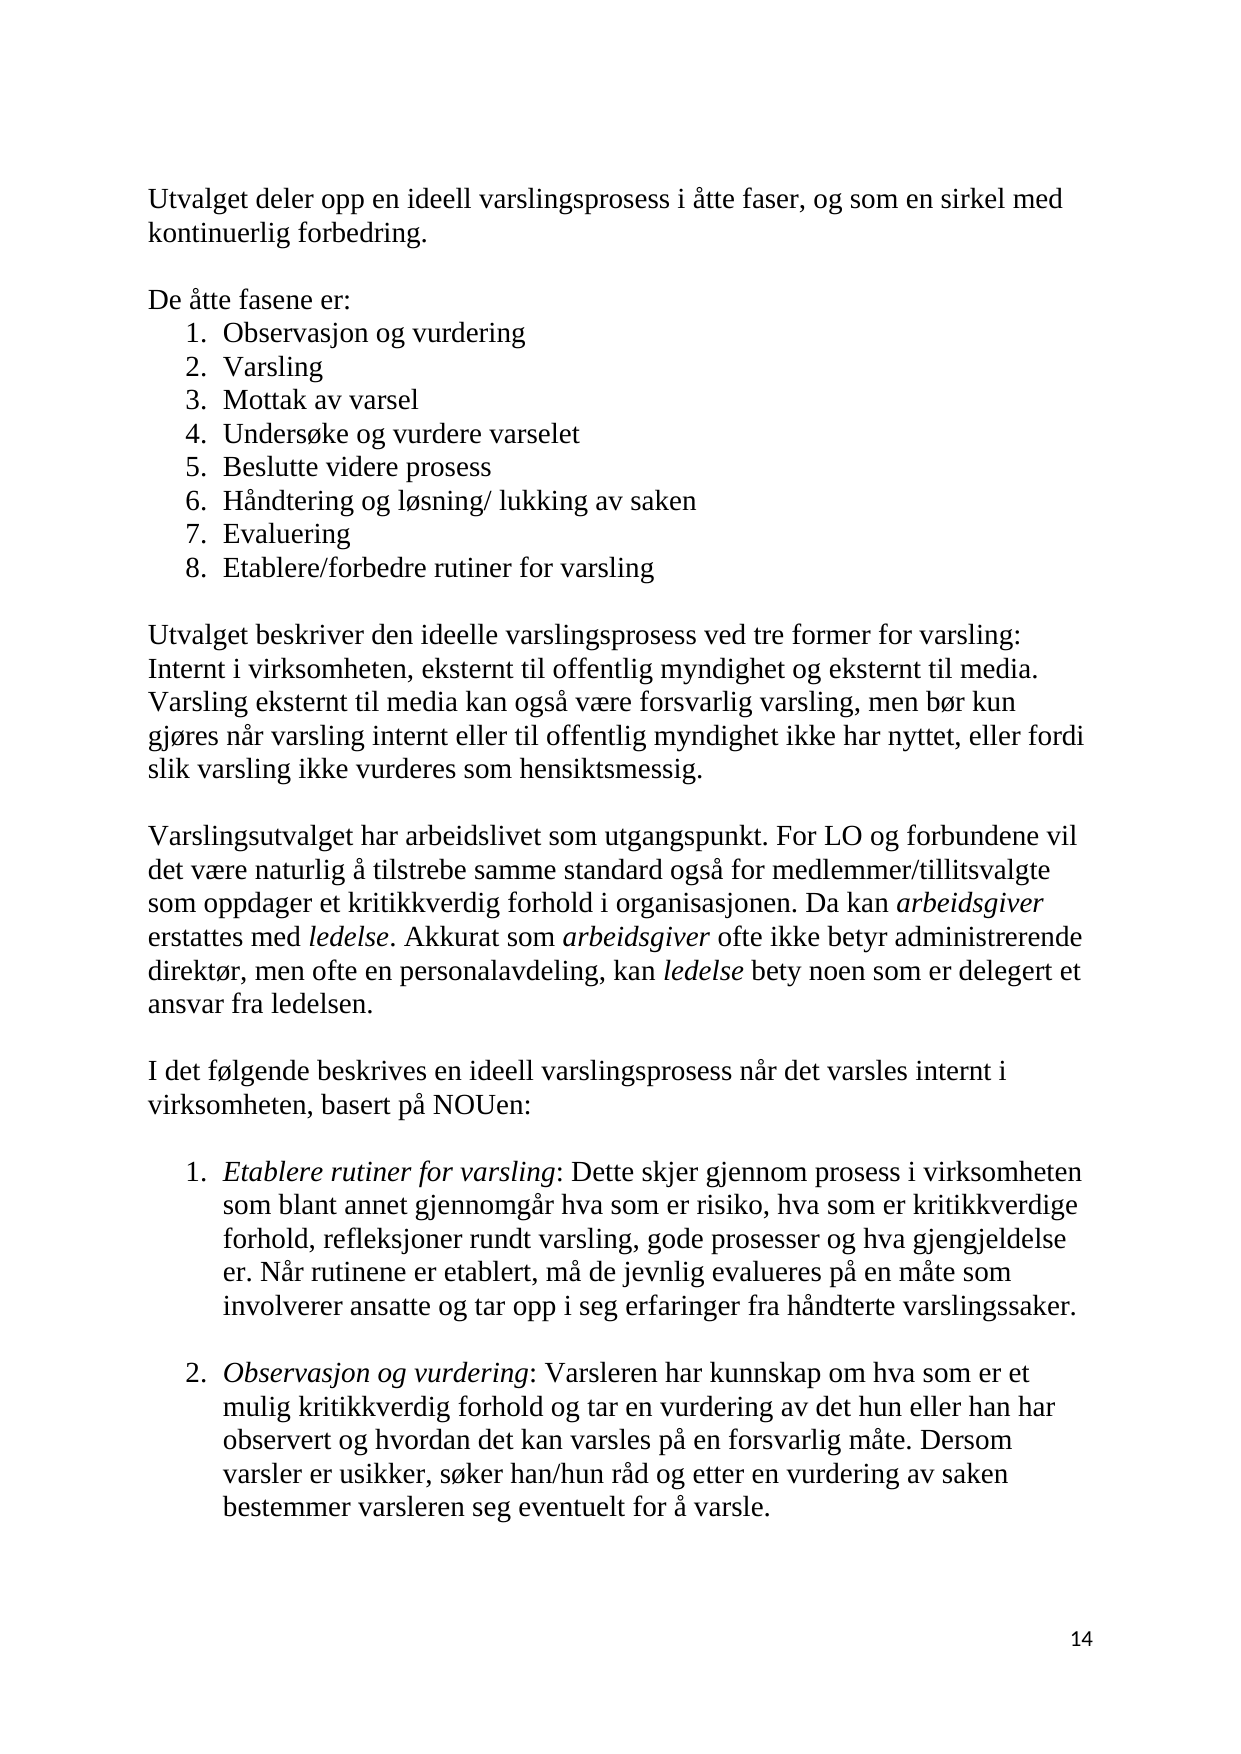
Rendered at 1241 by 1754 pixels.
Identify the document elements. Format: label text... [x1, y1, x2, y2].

list Undersøke og vurdere varselet [185, 416, 1093, 449]
list Håndtering og løsning/ lukking av saken [185, 483, 1093, 517]
list Etablere/forbedre rutiner for varsling [185, 550, 1093, 584]
list Varsling [185, 349, 1093, 382]
text I det følgende beskrives en ideell varslingsprosess når det varsles internt i virksomheten, basert på NOUen: [148, 1053, 1093, 1120]
text De åtte fasene er: [148, 282, 1093, 315]
list Observasjon og vurdering: Varsleren har kunnskap om hva som er et mulig kritikkverdig forhold og tar en vurdering av det hun eller han har observert og hvordan det kan varsles på en forsvarlig måte. Dersom varsler er usikker, søker han/hun råd og etter en vurdering av saken bestemmer varsleren seg eventuelt for å varsle. [185, 1355, 1093, 1523]
text Utvalget beskriver den ideelle varslingsprosess ved tre former for varsling: Internt i virksomheten, eksternt til offentlig myndighet og eksternt til media. Varsling eksternt til media kan også være forsvarlig varsling, men bør kun gjøres når varsling internt eller til offentlig myndighet ikke har nyttet, eller fordi slik varsling ikke vurderes som hensiktsmessig. [148, 617, 1093, 785]
list Evaluering [185, 517, 1093, 550]
list Observasjon og vurdering [185, 315, 1093, 349]
list Beslutte videre prosess [185, 449, 1093, 483]
text Varslingsutvalget har arbeidslivet som utgangspunkt. For LO og forbundene vil det være naturlig å tilstrebe samme standard også for medlemmer/tillitsvalgte som oppdager et kritikkverdig forhold i organisasjonen. Da kan arbeidsgiver erstattes med ledelse. Akkurat som arbeidsgiver ofte ikke betyr administrerende direktør, men ofte en personalavdeling, kan ledelse bety noen som er delegert et ansvar fra ledelsen. [148, 818, 1093, 1020]
text Utvalget deler opp en ideell varslingsprosess i åtte faser, og som en sirkel med kontinuerlig forbedring. [148, 181, 1093, 248]
list Mottak av varsel [185, 382, 1093, 416]
list Etablere rutiner for varsling: Dette skjer gjennom prosess i virksomheten som blant annet gjennomgår hva som er risiko, hva som er kritikkverdige forhold, refleksjoner rundt varsling, gode prosesser og hva gjengjeldelse er. Når rutinene er etablert, må de jevnlig evalueres på en måte som involverer ansatte og tar opp i seg erfaringer fra håndterte varslingssaker. [185, 1154, 1093, 1322]
